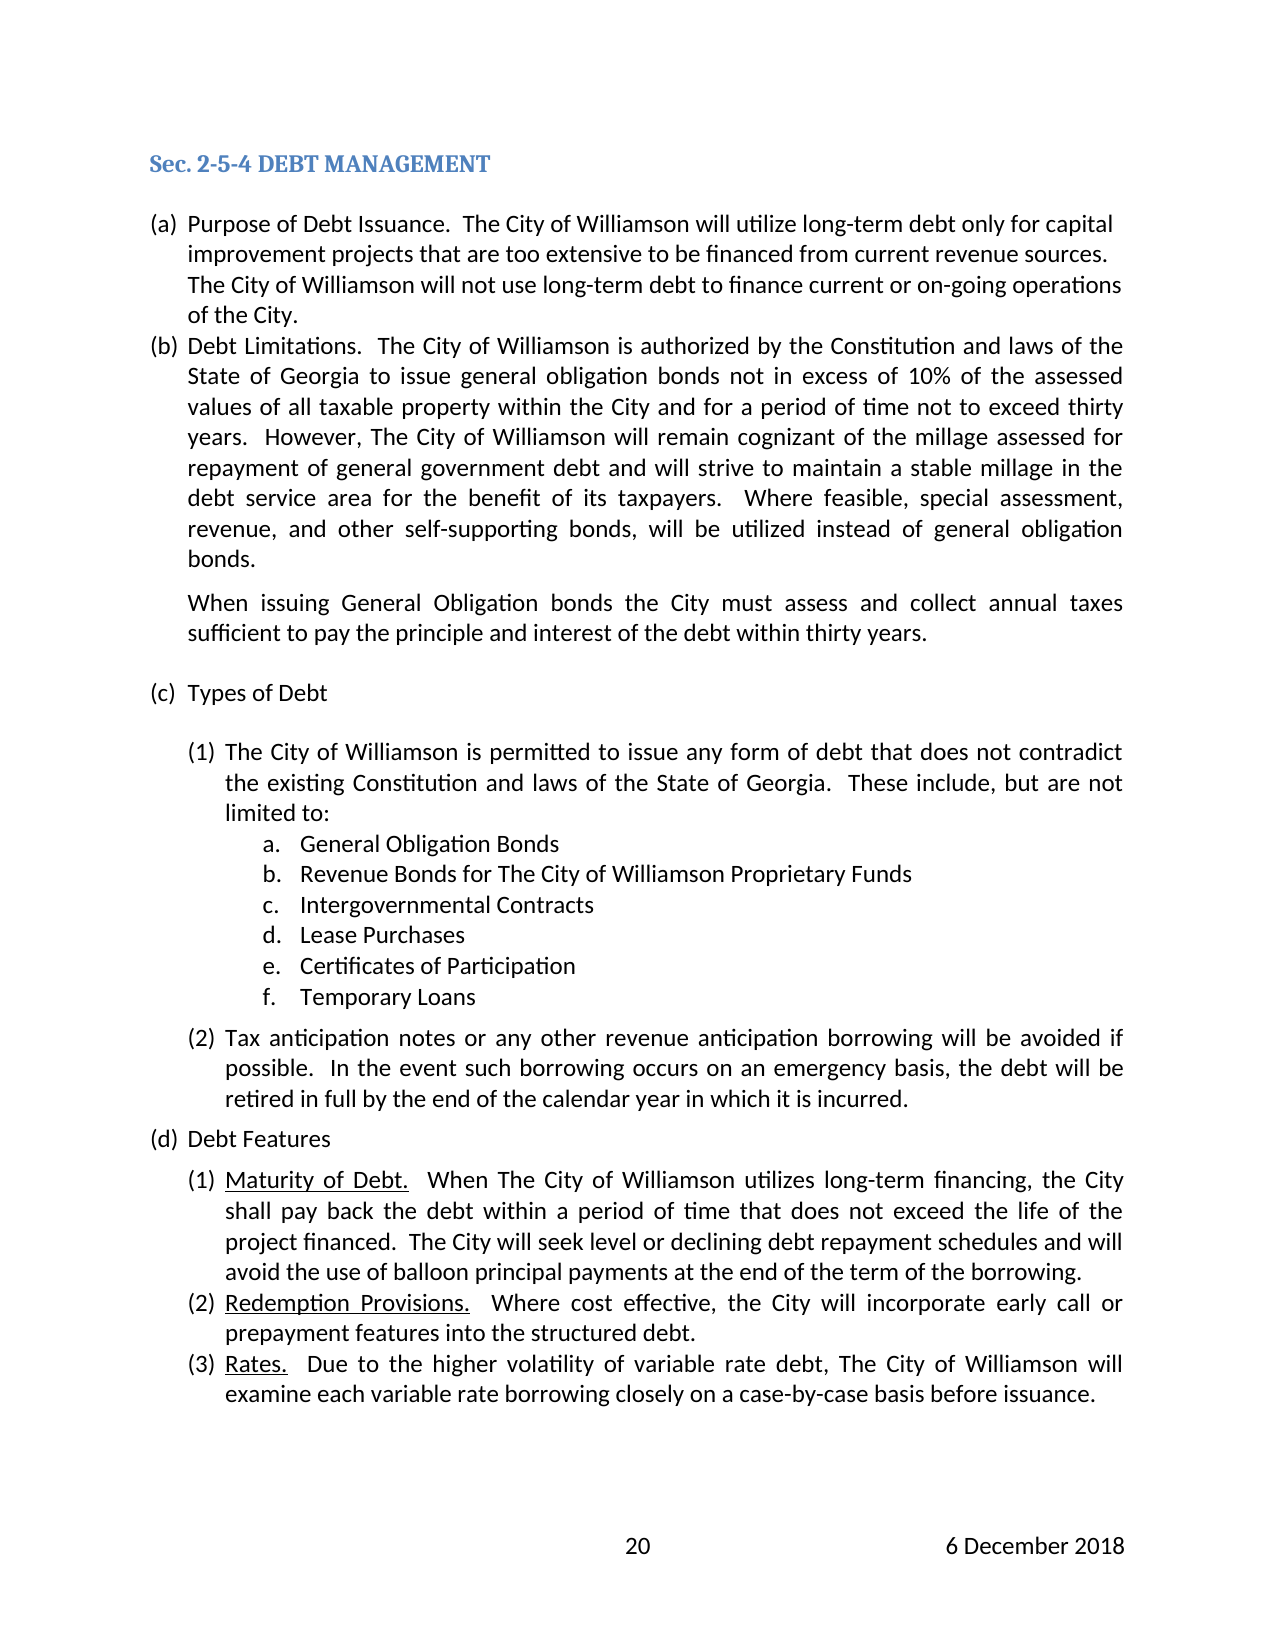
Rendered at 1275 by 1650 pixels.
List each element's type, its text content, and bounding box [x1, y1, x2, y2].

list General Obligation Bonds [262, 828, 1125, 859]
list Lease Purchases [262, 920, 1125, 950]
subtitle Sec. 2-5-4 DEBT MANAGEMENT [150, 150, 1125, 179]
list Debt Limitations. The City of Williamson is authorized by the Constitution and laws of the State of Georgia to issue general obligation bonds not in excess of 10% of the assessed values of all taxable property within the City and for a period of time not to exceed thirty years. However, The City of Williamson will remain cognizant of the millage assessed for repayment of general government debt and will strive to maintain a stable millage in the debt service area for the benefit of its taxpayers. Where feasible, special assessment, revenue, and other self-supporting bonds, will be utilized instead of general obligation bonds. [150, 330, 1125, 574]
list Purpose of Debt Issuance. The City of Williamson will utilize long-term debt only for capital improvement projects that are too extensive to be financed from current revenue sources. The City of Williamson will not use long-term debt to finance current or on-going operations of the City. [150, 208, 1125, 330]
list Types of Debt [150, 677, 1125, 707]
list Debt Features [150, 1124, 1125, 1154]
list The City of Williamson is permitted to issue any form of debt that does not contradict the existing Constitution and laws of the State of Georgia. These include, but are not limited to: [187, 737, 1125, 828]
list Tax anticipation notes or any other revenue anticipation borrowing will be avoided if possible. In the event such borrowing occurs on an emergency basis, the debt will be retired in full by the end of the calendar year in which it is incurred. [187, 1022, 1125, 1113]
text When issuing General Obligation bonds the City must assess and collect annual taxes sufficient to pay the principle and interest of the debt within thirty years. [187, 587, 1125, 648]
list Intergovernmental Contracts [262, 889, 1125, 920]
list Maturity of Debt. When The City of Williamson utilizes long-term financing, the City shall pay back the debt within a period of time that does not exceed the life of the project financed. The City will seek level or declining debt repayment schedules and will avoid the use of balloon principal payments at the end of the term of the borrowing. [187, 1164, 1125, 1287]
list Redemption Provisions. Where cost effective, the City will incorporate early call or prepayment features into the structured debt. [187, 1287, 1125, 1348]
list Temporary Loans [262, 981, 1125, 1011]
list Revenue Bonds for The City of Williamson Proprietary Funds [262, 859, 1125, 889]
list Rates. Due to the higher volatility of variable rate debt, The City of Williamson will examine each variable rate borrowing closely on a case-by-case basis before issuance. [187, 1348, 1125, 1409]
list Certificates of Participation [262, 950, 1125, 981]
